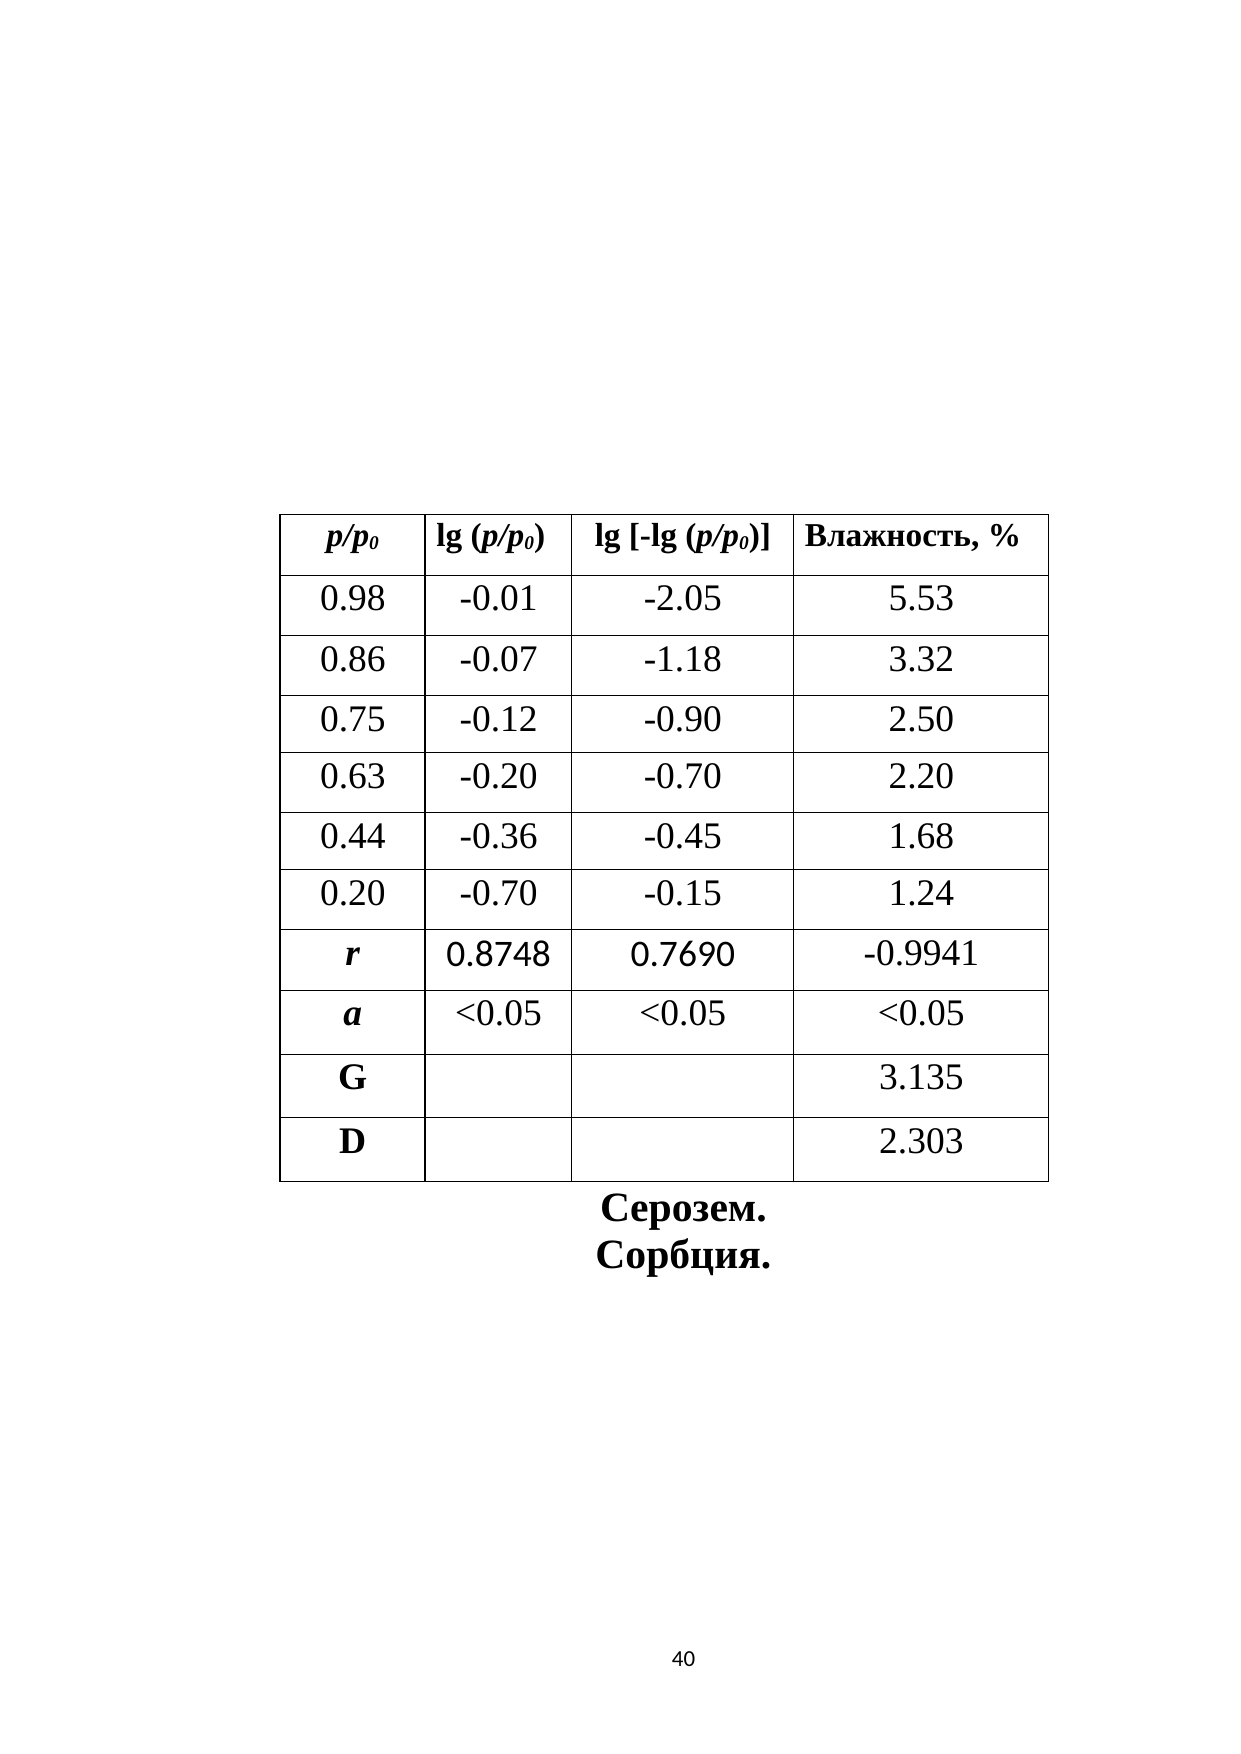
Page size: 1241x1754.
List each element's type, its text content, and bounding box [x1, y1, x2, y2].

table_header Влажность, % [794, 515, 1048, 574]
table_cell [572, 1118, 793, 1181]
table_cell -1.18 [572, 636, 793, 695]
table_cell -0.70 [426, 870, 571, 929]
table_cell 5.53 [794, 576, 1048, 635]
table_header lg (р/р0) [426, 515, 571, 574]
table_cell [426, 1118, 571, 1181]
table_header lg [-lg (р/р0)] [572, 515, 793, 574]
table_cell -2.05 [572, 576, 793, 635]
table_cell 0.8748 [426, 930, 571, 990]
table_cell [426, 1055, 571, 1117]
text Серозем. [177, 538, 1152, 1230]
table_cell ˂0.05 [426, 991, 571, 1053]
table_cell 0.20 [281, 870, 424, 929]
table_cell -0.9941 [794, 930, 1048, 990]
table_cell -0.15 [572, 870, 793, 929]
table_cell -0.01 [426, 576, 571, 635]
table_cell -0.12 [426, 696, 571, 752]
table_cell 2.50 [794, 696, 1048, 752]
table_cell 0.44 [281, 813, 424, 869]
table_cell r [281, 930, 424, 990]
table_cell G [281, 1055, 424, 1117]
table_cell 3.135 [794, 1055, 1048, 1117]
table_cell [572, 1055, 793, 1117]
table_cell 0.75 [281, 696, 424, 752]
table_cell ˂0.05 [794, 991, 1048, 1053]
table_cell 0.98 [281, 576, 424, 635]
table_cell 0.63 [281, 753, 424, 812]
table_cell 0.86 [281, 636, 424, 695]
table_cell 2.20 [794, 753, 1048, 812]
text Сорбция. [177, 1230, 1152, 1278]
table_cell ˂0.05 [572, 991, 793, 1053]
table_cell -0.70 [572, 753, 793, 812]
table_cell 2.303 [794, 1118, 1048, 1181]
table_cell -0.20 [426, 753, 571, 812]
table_cell -0.45 [572, 813, 793, 869]
table_cell -0.36 [426, 813, 571, 869]
table_header р/р0 [281, 515, 424, 574]
table_cell D [281, 1118, 424, 1181]
table_cell 1.24 [794, 870, 1048, 929]
table_cell ɑ [281, 991, 424, 1053]
table_cell -0.07 [426, 636, 571, 695]
table_cell 0.7690 [572, 930, 793, 990]
table_cell 1.68 [794, 813, 1048, 869]
table_cell -0.90 [572, 696, 793, 752]
table_cell 3.32 [794, 636, 1048, 695]
